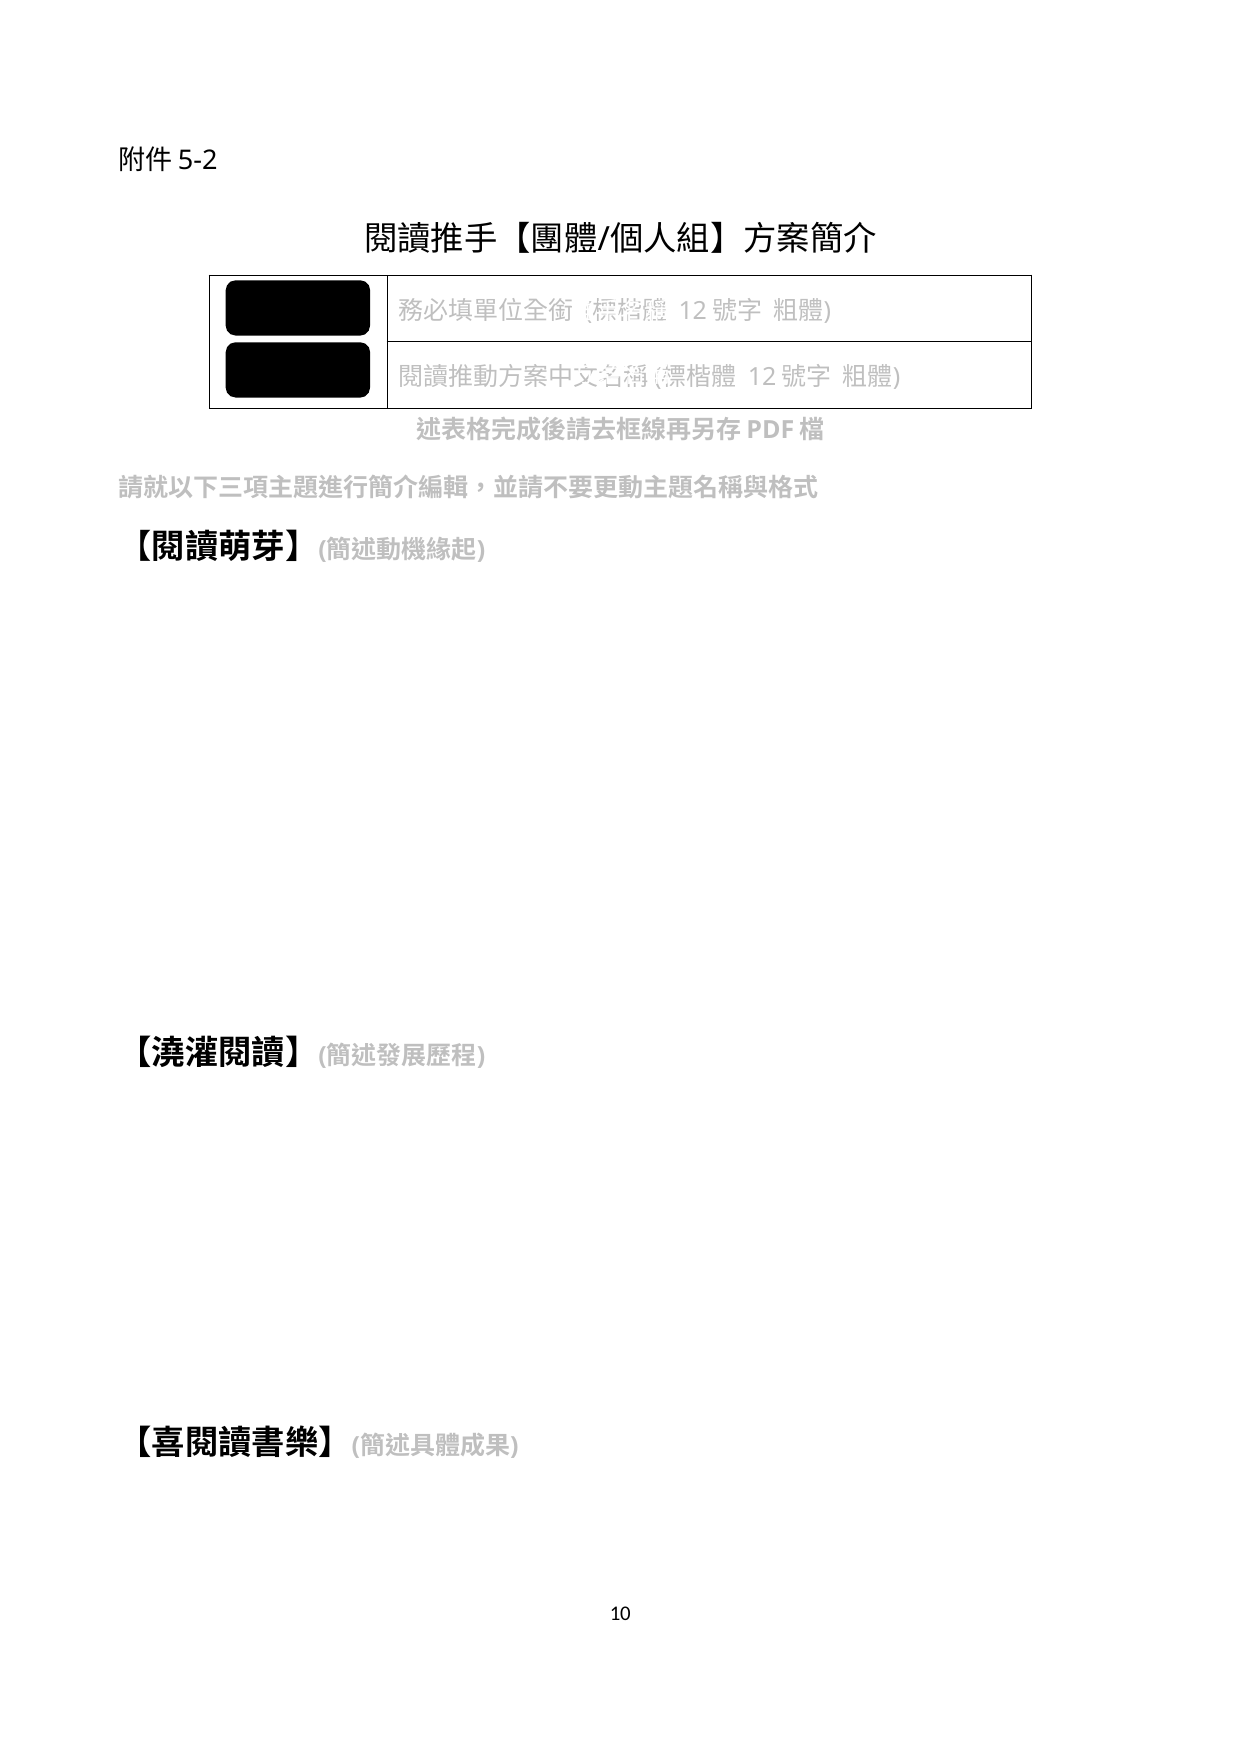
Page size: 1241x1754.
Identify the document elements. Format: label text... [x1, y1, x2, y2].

table_header [210, 276, 387, 407]
text 【喜閱讀書樂】(簡述具體成果) [118, 1401, 1122, 1478]
table_cell 閱讀推動方案中文名稱 (標楷體 12號字 粗體) [388, 342, 1031, 407]
text 閱讀推手【團體/個人組】方案簡介 [118, 197, 1122, 274]
text 附件5-2 [118, 119, 1122, 197]
table_header 務必填單位全銜 (標楷體 12號字 粗體) [388, 276, 1031, 341]
text 【閱讀萌芽】(簡述動機緣起) [118, 504, 1122, 582]
text 請就以下三項主題進行簡介編輯，並請不要更動主題名稱與格式 [118, 466, 1122, 504]
text 【澆灌閱讀】(簡述發展歷程) [118, 1011, 1122, 1089]
text 述表格完成後請去框線再另存PDF檔 [118, 408, 1122, 447]
